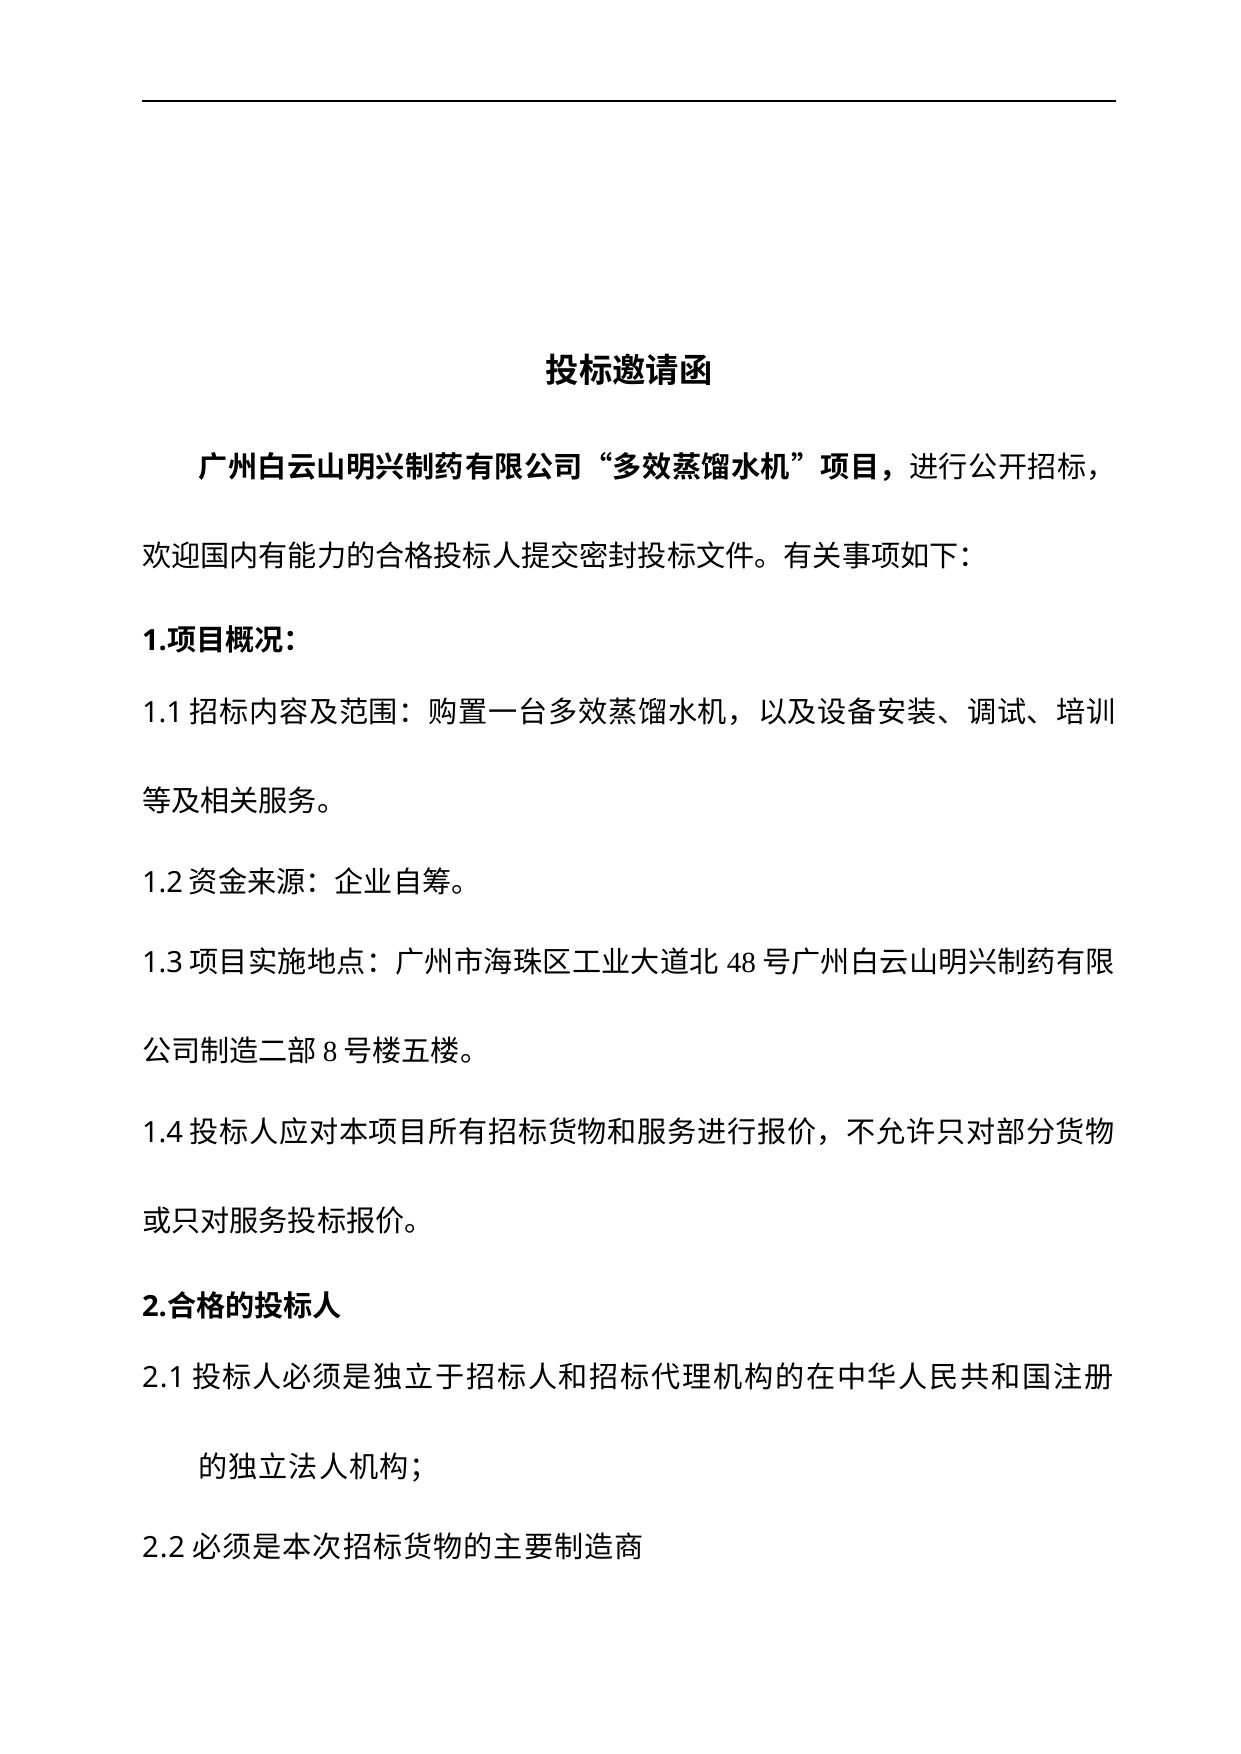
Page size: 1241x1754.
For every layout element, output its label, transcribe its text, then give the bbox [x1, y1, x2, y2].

text 2.1投标人必须是独立于招标人和招标代理机构的在中华人民共和国注册的独立法人机构； [142, 1346, 1116, 1494]
text 广州白云山明兴制药有限公司“多效蒸馏水机”项目，进行公开招标，欢迎国内有能力的合格投标人提交密封投标文件。有关事项如下： [142, 435, 1116, 583]
text 投标邀请函 [142, 339, 1116, 398]
text 1.2资金来源：企业自筹。 [142, 850, 1116, 909]
text 1.项目概况： [142, 617, 1116, 659]
text 2.2必须是本次招标货物的主要制造商 [142, 1515, 1116, 1574]
text 1.3项目实施地点：广州市海珠区工业大道北48号广州白云山明兴制药有限公司制造二部8号楼五楼。 [142, 930, 1116, 1079]
text 2.合格的投标人 [142, 1282, 1116, 1324]
text 1.1招标内容及范围：购置一台多效蒸馏水机，以及设备安装、调试、培训等及相关服务。 [142, 680, 1116, 829]
text 1.4投标人应对本项目所有招标货物和服务进行报价，不允许只对部分货物或只对服务投标报价。 [142, 1100, 1116, 1248]
